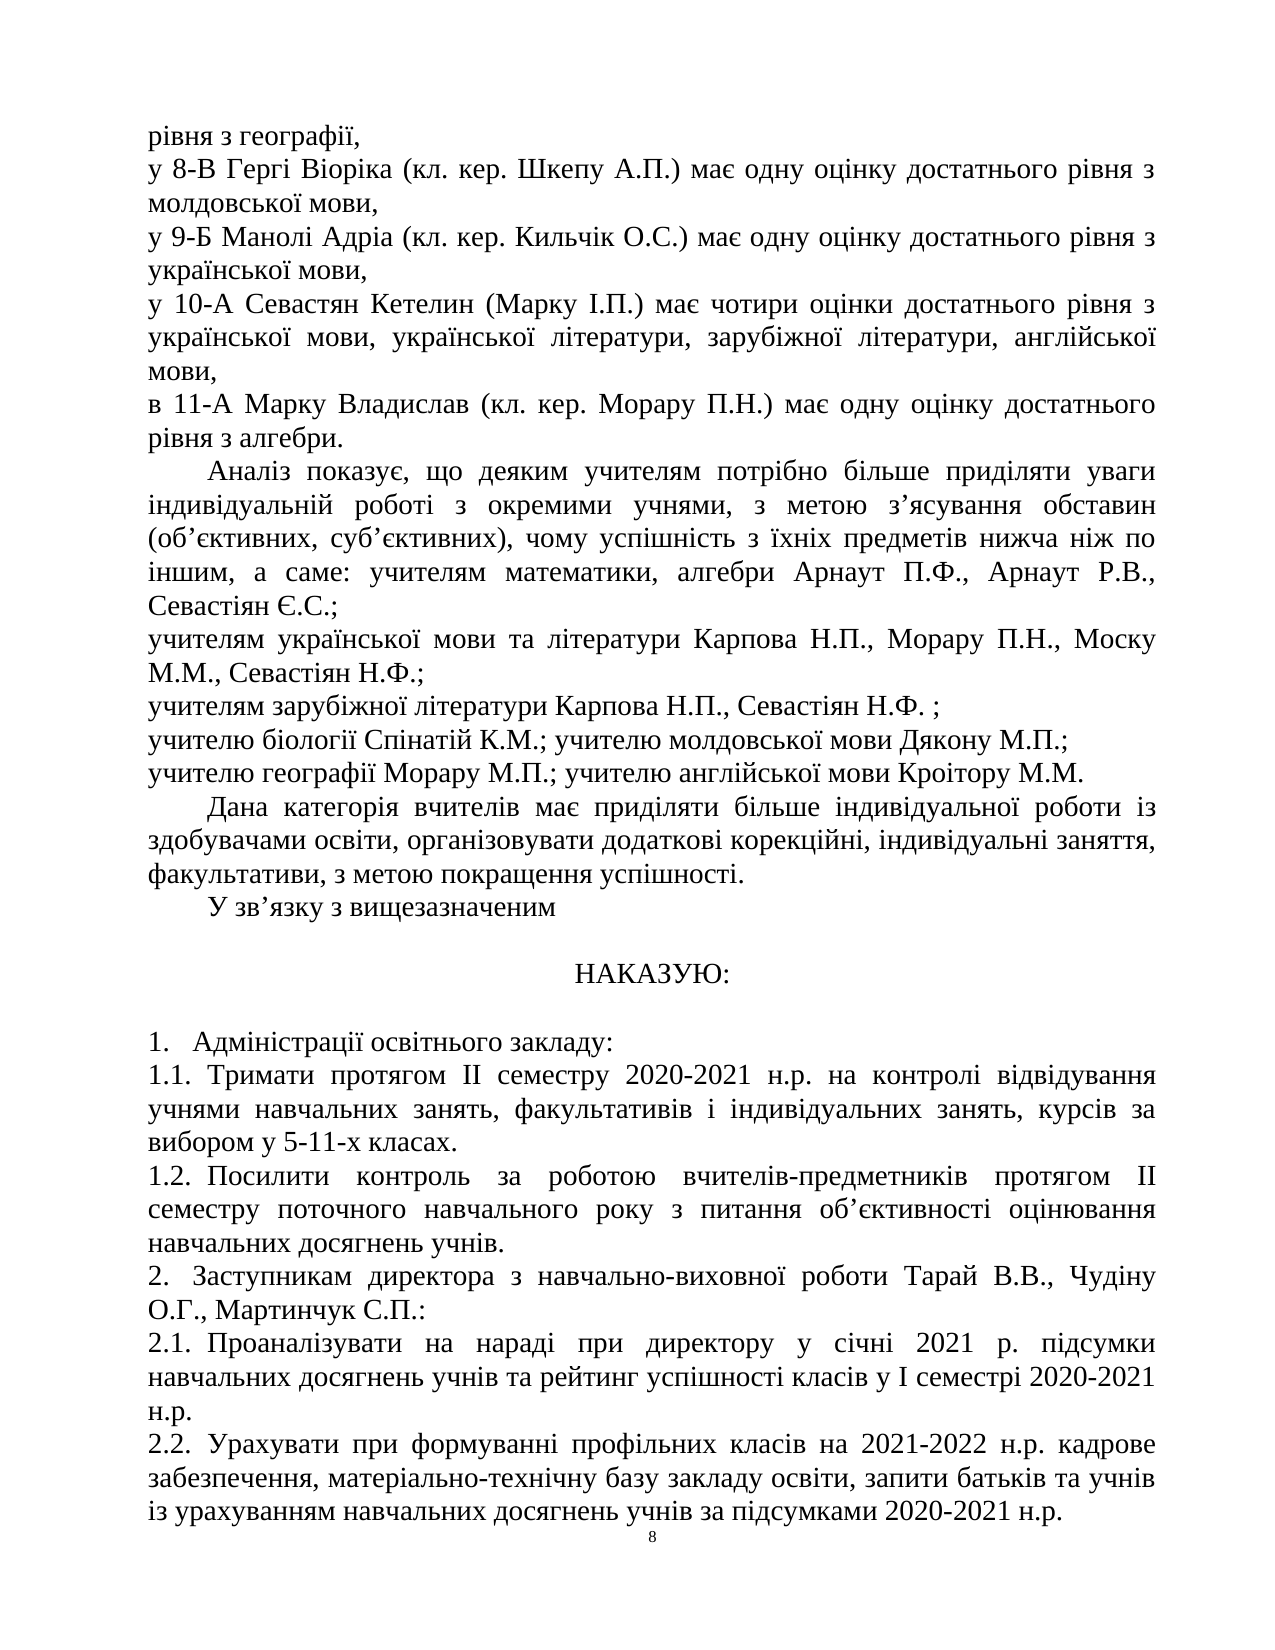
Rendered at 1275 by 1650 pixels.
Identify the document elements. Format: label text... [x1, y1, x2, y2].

text учителям зарубіжної літератури Карпова Н.П., Севастіян Н.Ф. ; [148, 688, 1157, 722]
text учителю біології Спінатій К.М.; учителю молдовської мови Дякону М.П.; учителю географії Морару М.П.; учителю англійської мови Кроітору М.М. [148, 722, 1157, 789]
list Адміністрації освітнього закладу: [148, 1024, 1157, 1057]
text у 9-Б Манолі Адріа (кл. кер. Кильчік О.С.) має одну оцінку достатнього рівня з української мови, [148, 219, 1157, 286]
list Посилити контроль за роботою вчителів-предметників протягом ІІ семестру поточного навчального року з питання об’єктивності оцінювання навчальних досягнень учнів. [148, 1158, 1157, 1258]
list Проаналізувати на нараді при директору у січні 2021 р. підсумки навчальних досягнень учнів та рейтинг успішності класів у І семестрі 2020-2021 н.р. [148, 1326, 1157, 1426]
text наказую: [148, 957, 1157, 990]
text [148, 118, 1157, 152]
text в 11-А Марку Владислав (кл. кер. Морару П.Н.) має одну оцінку достатнього рівня з алгебри. [148, 386, 1157, 453]
text у 10-А Севастян Кетелин (Марку І.П.) має чотири оцінки достатнього рівня з української мови, української літератури, зарубіжної літератури, англійської мови, [148, 286, 1157, 386]
list Урахувати при формуванні профільних класів на 2021-2022 н.р. кадрове забезпечення, матеріально-технічну базу закладу освіти, запити батьків та учнів із урахуванням навчальних досягнень учнів за підсумками 2020-2021 н.р. [148, 1426, 1157, 1527]
text учителям української мови та літератури Карпова Н.П., Морару П.Н., Моску М.М., Севастіян Н.Ф.; [148, 621, 1157, 688]
list Заступникам директора з навчально-виховної роботи Тарай В.В., Чудіну О.Г., Мартинчук С.П.: [148, 1258, 1157, 1326]
text У зв’язку з вищезазначеним [148, 889, 1157, 923]
list Тримати протягом ІІ семестру 2020-2021 н.р. на контролі відвідування учнями навчальних занять, факультативів і індивідуальних занять, курсів за вибором у 5-11-х класах. [148, 1057, 1157, 1158]
text Аналіз показує, що деяким учителям потрібно більше приділяти уваги індивідуальній роботі з окремими учнями, з метою з’ясування обставин (об’єктивних, суб’єктивних), чому успішність з їхніх предметів нижча ніж по іншим, а саме: учителям математики, алгебри Арнаут П.Ф., Арнаут Р.В., Севастіян Є.С.; [148, 453, 1157, 621]
text Дана категорія вчителів має приділяти більше індивідуальної роботи із здобувачами освіти, організовувати додаткові корекційні, індивідуальні заняття, факультативи, з метою покращення успішності. [148, 789, 1157, 889]
text у 8-В Гергі Віоріка (кл. кер. Шкепу А.П.) має одну оцінку достатнього рівня з молдовської мови, [148, 152, 1157, 219]
